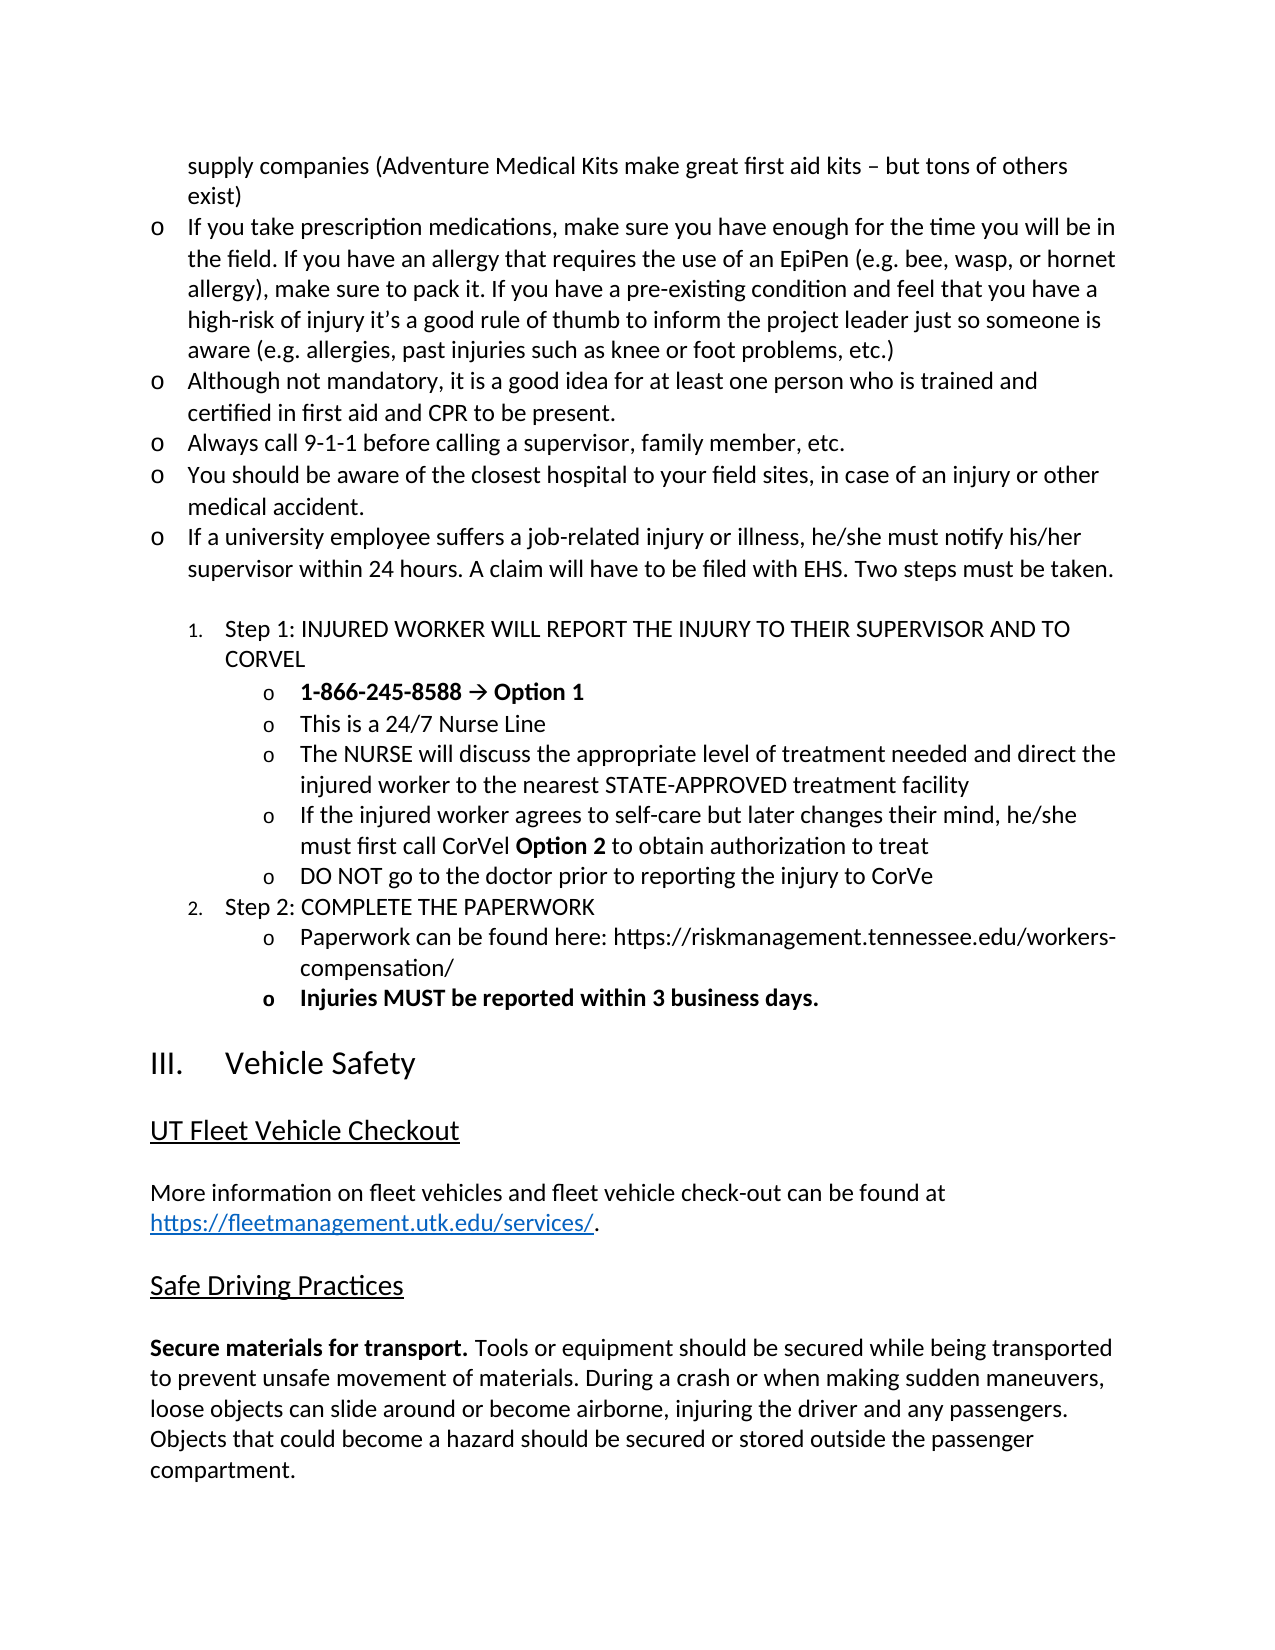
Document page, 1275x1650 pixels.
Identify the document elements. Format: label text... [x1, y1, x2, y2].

list This is a 24/7 Nurse Line [262, 708, 1125, 738]
text UT Fleet Vehicle Checkout [150, 1112, 1125, 1148]
list If you take prescription medications, make sure you have enough for the time you will be in the field. If you have an allergy that requires the use of an EpiPen (e.g. bee, wasp, or hornet allergy), make sure to pack it. If you have a pre-existing condition and feel that you have a high-risk of injury it’s a good rule of thumb to inform the project leader just so someone is aware (e.g. allergies, past injuries such as knee or foot problems, etc.) [150, 211, 1125, 365]
list Although not mandatory, it is a good idea for at least one person who is trained and certified in first aid and CPR to be present. [150, 365, 1125, 427]
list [150, 150, 1125, 211]
list Paperwork can be found here: https://riskmanagement.tennessee.edu/workers-compensation/ [262, 921, 1125, 982]
list If a university employee suffers a job-related injury or illness, he/she must notify his/her supervisor within 24 hours. A claim will have to be filed with EHS. Two steps must be taken. [150, 521, 1125, 583]
list DO NOT go to the doctor prior to reporting the injury to CorVe [262, 860, 1125, 891]
text Safe Driving Practices [150, 1267, 1125, 1303]
text More information on fleet vehicles and fleet vehicle check-out can be found at https://fleetmanagement.utk.edu/services/. [150, 1177, 1125, 1238]
text Secure materials for transport. Tools or equipment should be secured while being transported to prevent unsafe movement of materials. During a crash or when making sudden maneuvers, loose objects can slide around or become airborne, injuring the driver and any passengers. Objects that could become a hazard should be secured or stored outside the passenger compartment. [150, 1332, 1125, 1484]
list Step 2: COMPLETE THE PAPERWORK [187, 891, 1125, 921]
list Always call 9-1-1 before calling a supervisor, family member, etc. [150, 427, 1125, 459]
list 1-866-245-8588 🡪 Option 1 [262, 674, 1125, 708]
list Injuries MUST be reported within 3 business days. [262, 982, 1125, 1013]
list You should be aware of the closest hospital to your field sites, in case of an injury or other medical accident. [150, 459, 1125, 521]
list The NURSE will discuss the appropriate level of treatment needed and direct the injured worker to the nearest STATE-APPROVED treatment facility [262, 738, 1125, 799]
list If the injured worker agrees to self-care but later changes their mind, he/she must first call CorVel Option 2 to obtain authorization to treat [262, 799, 1125, 860]
list Step 1: INJURED WORKER WILL REPORT THE INJURY TO THEIR SUPERVISOR AND TO CORVEL [187, 613, 1125, 674]
list Vehicle Safety [150, 1042, 1125, 1083]
